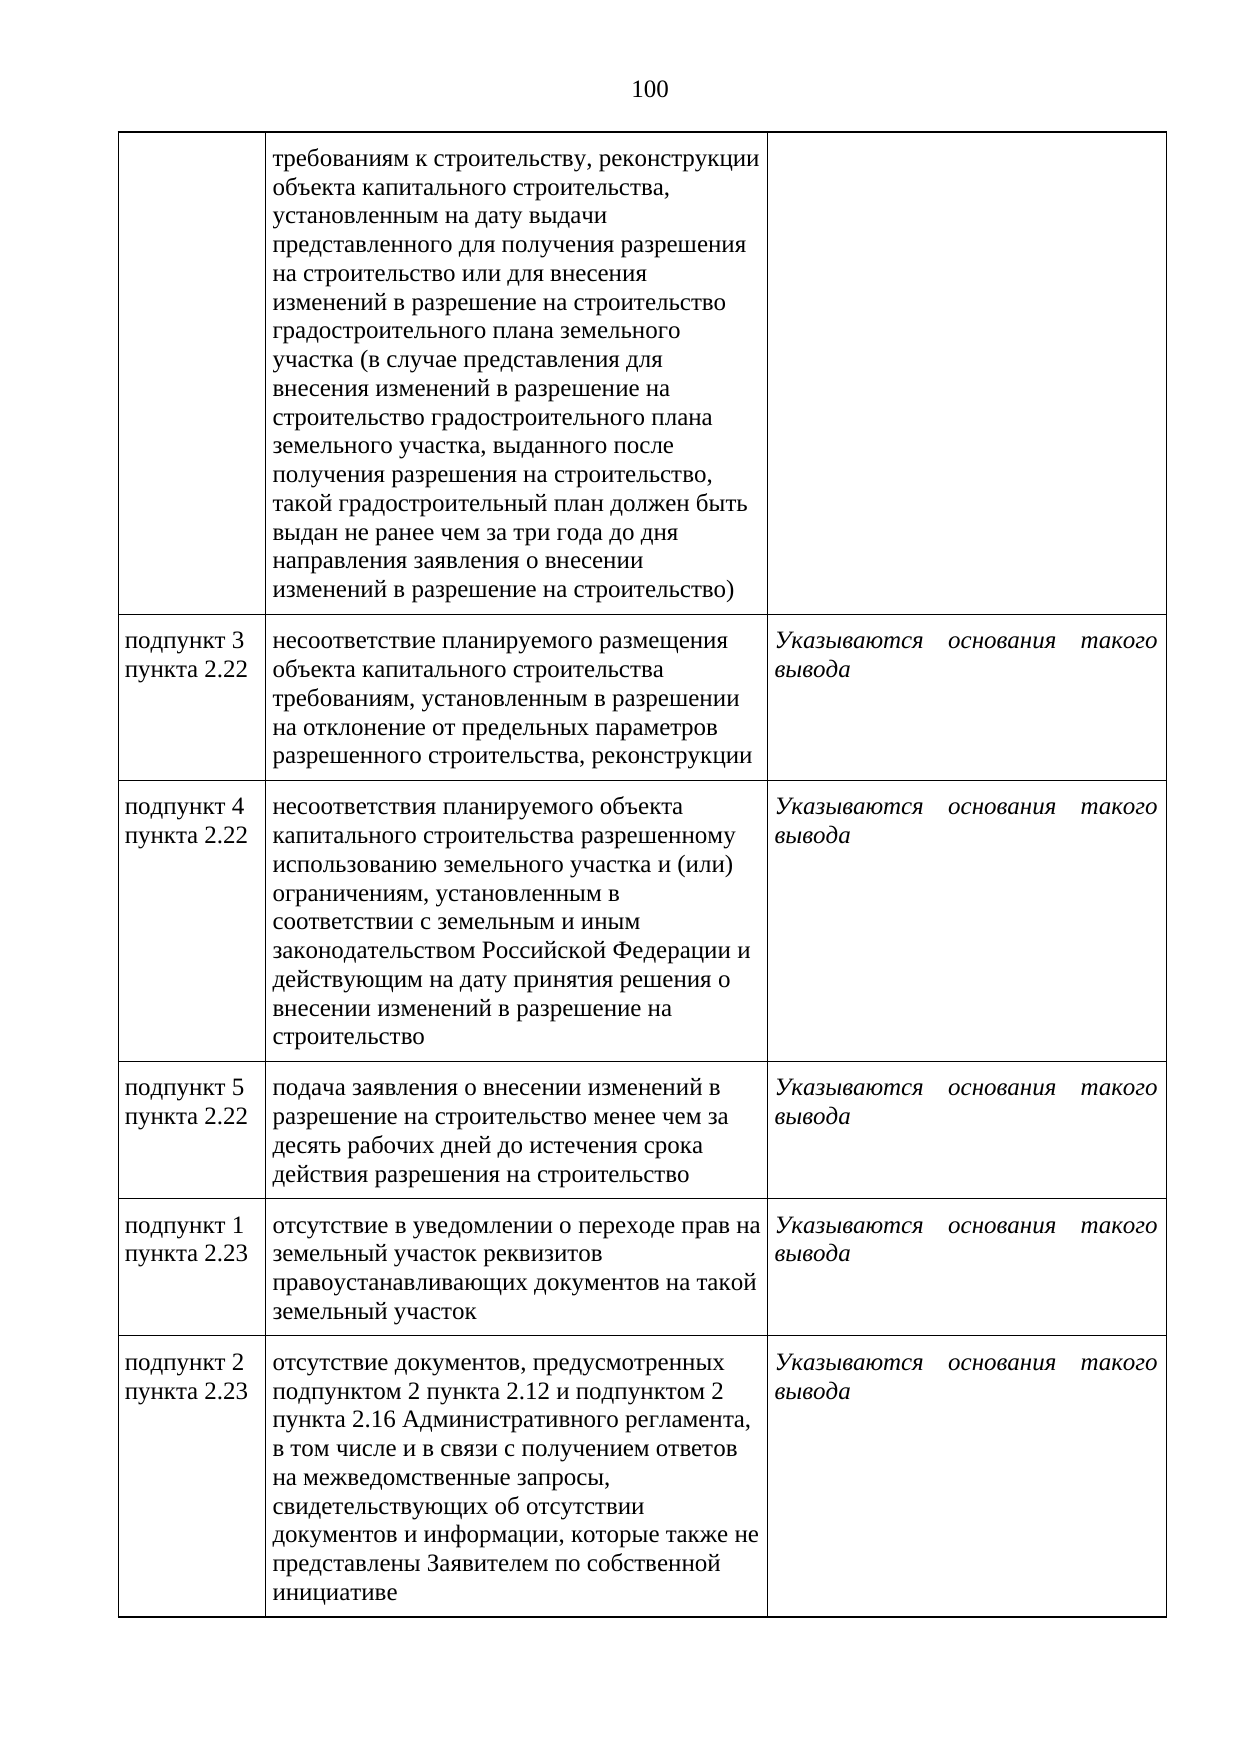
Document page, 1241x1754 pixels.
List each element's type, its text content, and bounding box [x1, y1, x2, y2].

table_cell подпункт 5 пункта 2.22 [119, 1062, 265, 1198]
table_cell подпункт 3 пункта 2.22 [119, 615, 265, 780]
table_cell Указываются основания такого вывода [768, 615, 1166, 780]
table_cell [119, 133, 265, 614]
table_cell несоответствие планируемого размещения объекта капитального строительства требованиям, установленным в разрешении на отклонение от предельных параметров разрешенного строительства, реконструкции [266, 615, 767, 780]
table_cell подпункт 4 пункта 2.22 [119, 781, 265, 1061]
table_cell подпункт 1 пункта 2.23 [119, 1199, 265, 1335]
table_cell Указываются основания такого вывода [768, 1199, 1166, 1335]
table_cell отсутствие в уведомлении о переходе прав на земельный участок реквизитов правоустанавливающих документов на такой земельный участок [266, 1199, 767, 1335]
table_cell отсутствие документов, предусмотренных подпунктом 2 пункта 2.12 и подпунктом 2 пункта 2.16 Административного регламента, в том числе и в связи с получением ответов на межведомственные запросы, свидетельствующих об отсутствии документов и информации, которые также не представлены Заявителем по собственной инициативе [266, 1336, 767, 1616]
table_cell Указываются основания такого вывода [768, 1062, 1166, 1198]
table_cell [768, 133, 1166, 614]
table_cell подпункт 2 пункта 2.23 [119, 1336, 265, 1616]
table_cell несоответствия планируемого объекта капитального строительства разрешенному использованию земельного участка и (или) ограничениям, установленным в соответствии с земельным и иным законодательством Российской Федерации и действующим на дату принятия решения о внесении изменений в разрешение на строительство [266, 781, 767, 1061]
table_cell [768, 1336, 1166, 1616]
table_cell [266, 133, 767, 614]
table_cell Указываются основания такого вывода [768, 781, 1166, 1061]
table_cell подача заявления о внесении изменений в разрешение на строительство менее чем за десять рабочих дней до истечения срока действия разрешения на строительство [266, 1062, 767, 1198]
